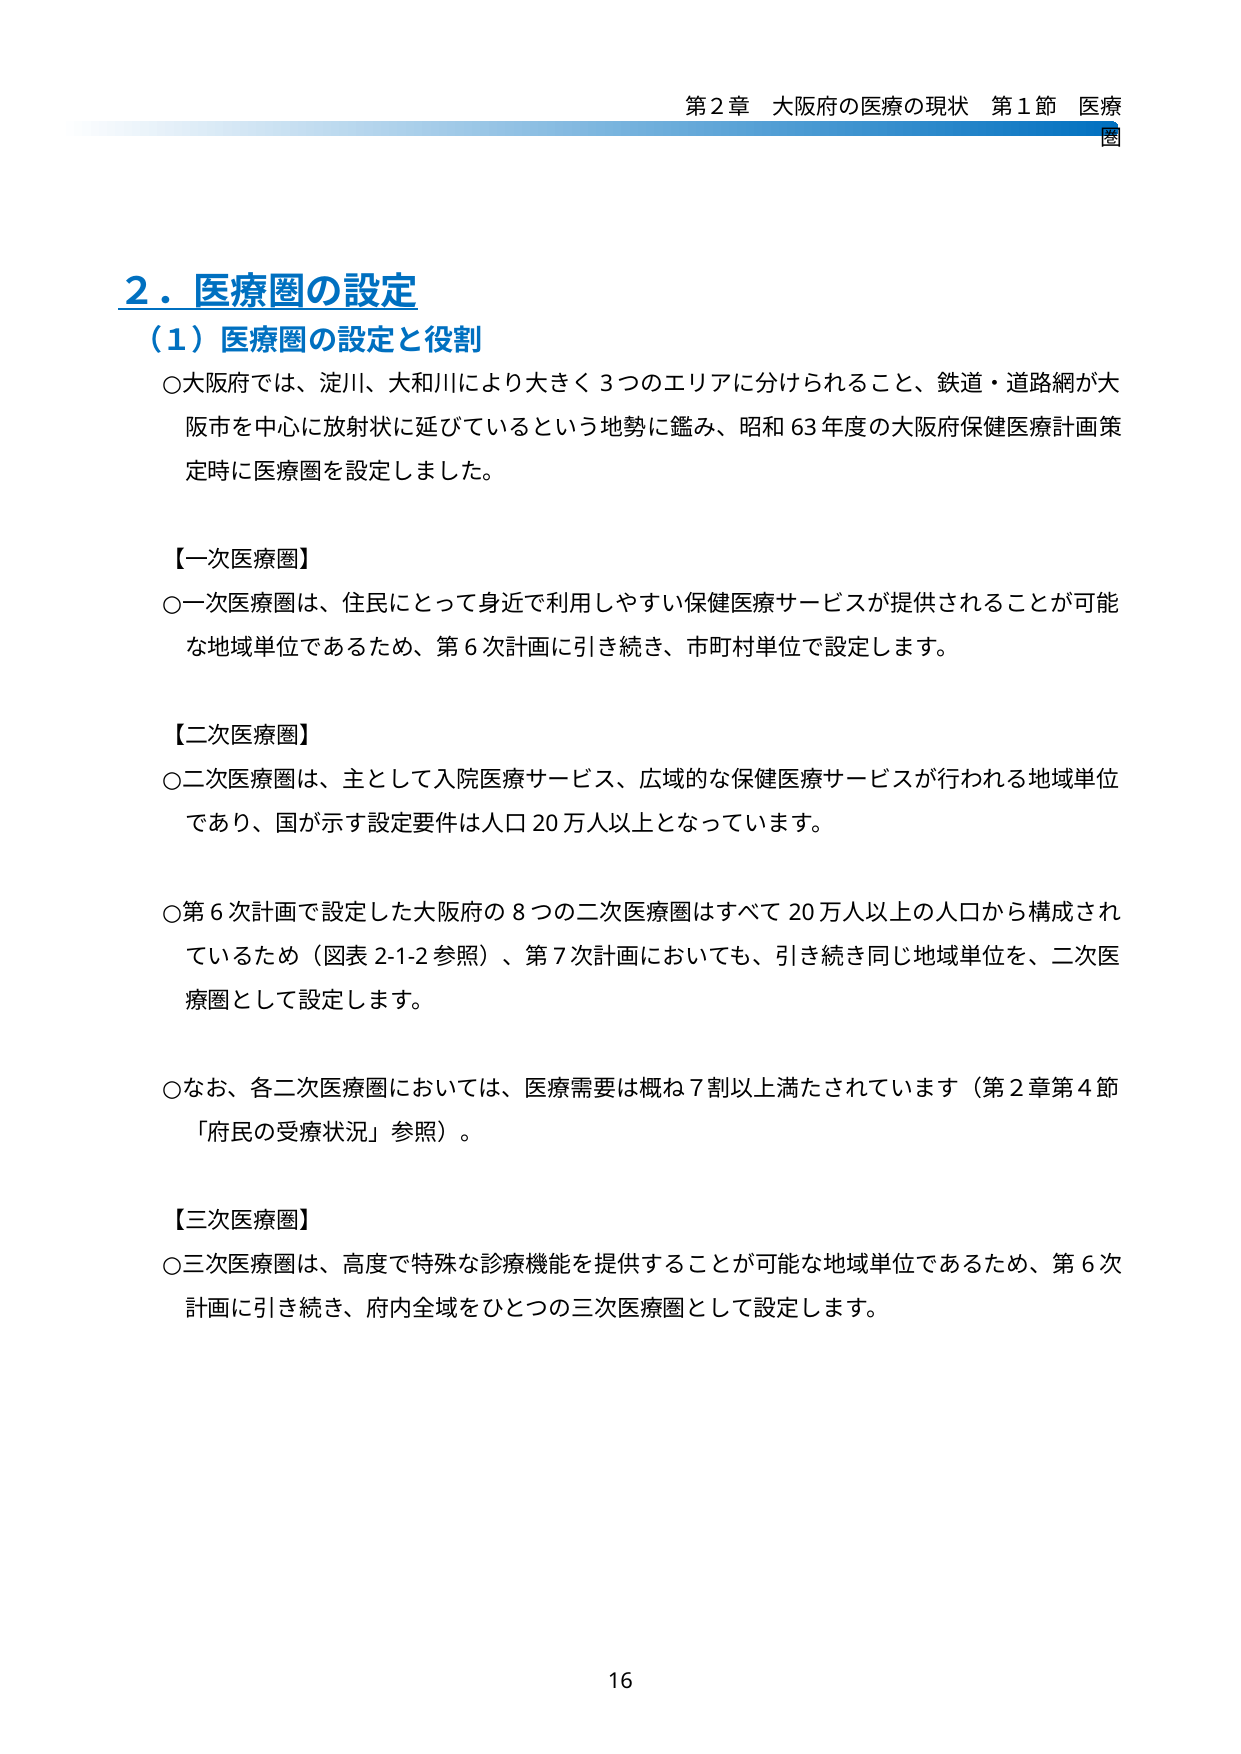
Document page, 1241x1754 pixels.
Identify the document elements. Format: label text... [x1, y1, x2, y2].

text ２．医療圏の設定 [118, 261, 1122, 315]
text ○三次医療圏は、高度で特殊な診療機能を提供することが可能な地域単位であるため、第6次計画に引き続き、府内全域をひとつの三次医療圏として設定します。 [162, 1241, 1122, 1329]
text 【一次医療圏】 [162, 536, 1122, 580]
text ○大阪府では、淀川、大和川により大きく3つのエリアに分けられること、鉄道・道路網が大阪市を中心に放射状に延びているという地勢に鑑み、昭和63年度の大阪府保健医療計画策定時に医療圏を設定しました。 [162, 359, 1122, 492]
text 【三次医療圏】 [162, 1197, 1122, 1241]
text ○第6次計画で設定した大阪府の8つの二次医療圏はすべて20万人以上の人口から構成されているため（図表2-1-2参照）、第7次計画においても、引き続き同じ地域単位を、二次医療圏として設定します。 [162, 888, 1122, 1020]
text 【二次医療圏】 [162, 712, 1122, 756]
text ○二次医療圏は、主として入院医療サービス、広域的な保健医療サービスが行われる地域単位であり、国が示す設定要件は人口20万人以上となっています。 [162, 756, 1122, 844]
text （１）医療圏の設定と役割 [118, 315, 1122, 359]
text ○なお、各二次医療圏においては、医療需要は概ね７割以上満たされています（第２章第４節「府民の受療状況」参照）。 [162, 1064, 1122, 1152]
text ○一次医療圏は、住民にとって身近で利用しやすい保健医療サービスが提供されることが可能な地域単位であるため、第6次計画に引き続き、市町村単位で設定します。 [162, 580, 1122, 668]
